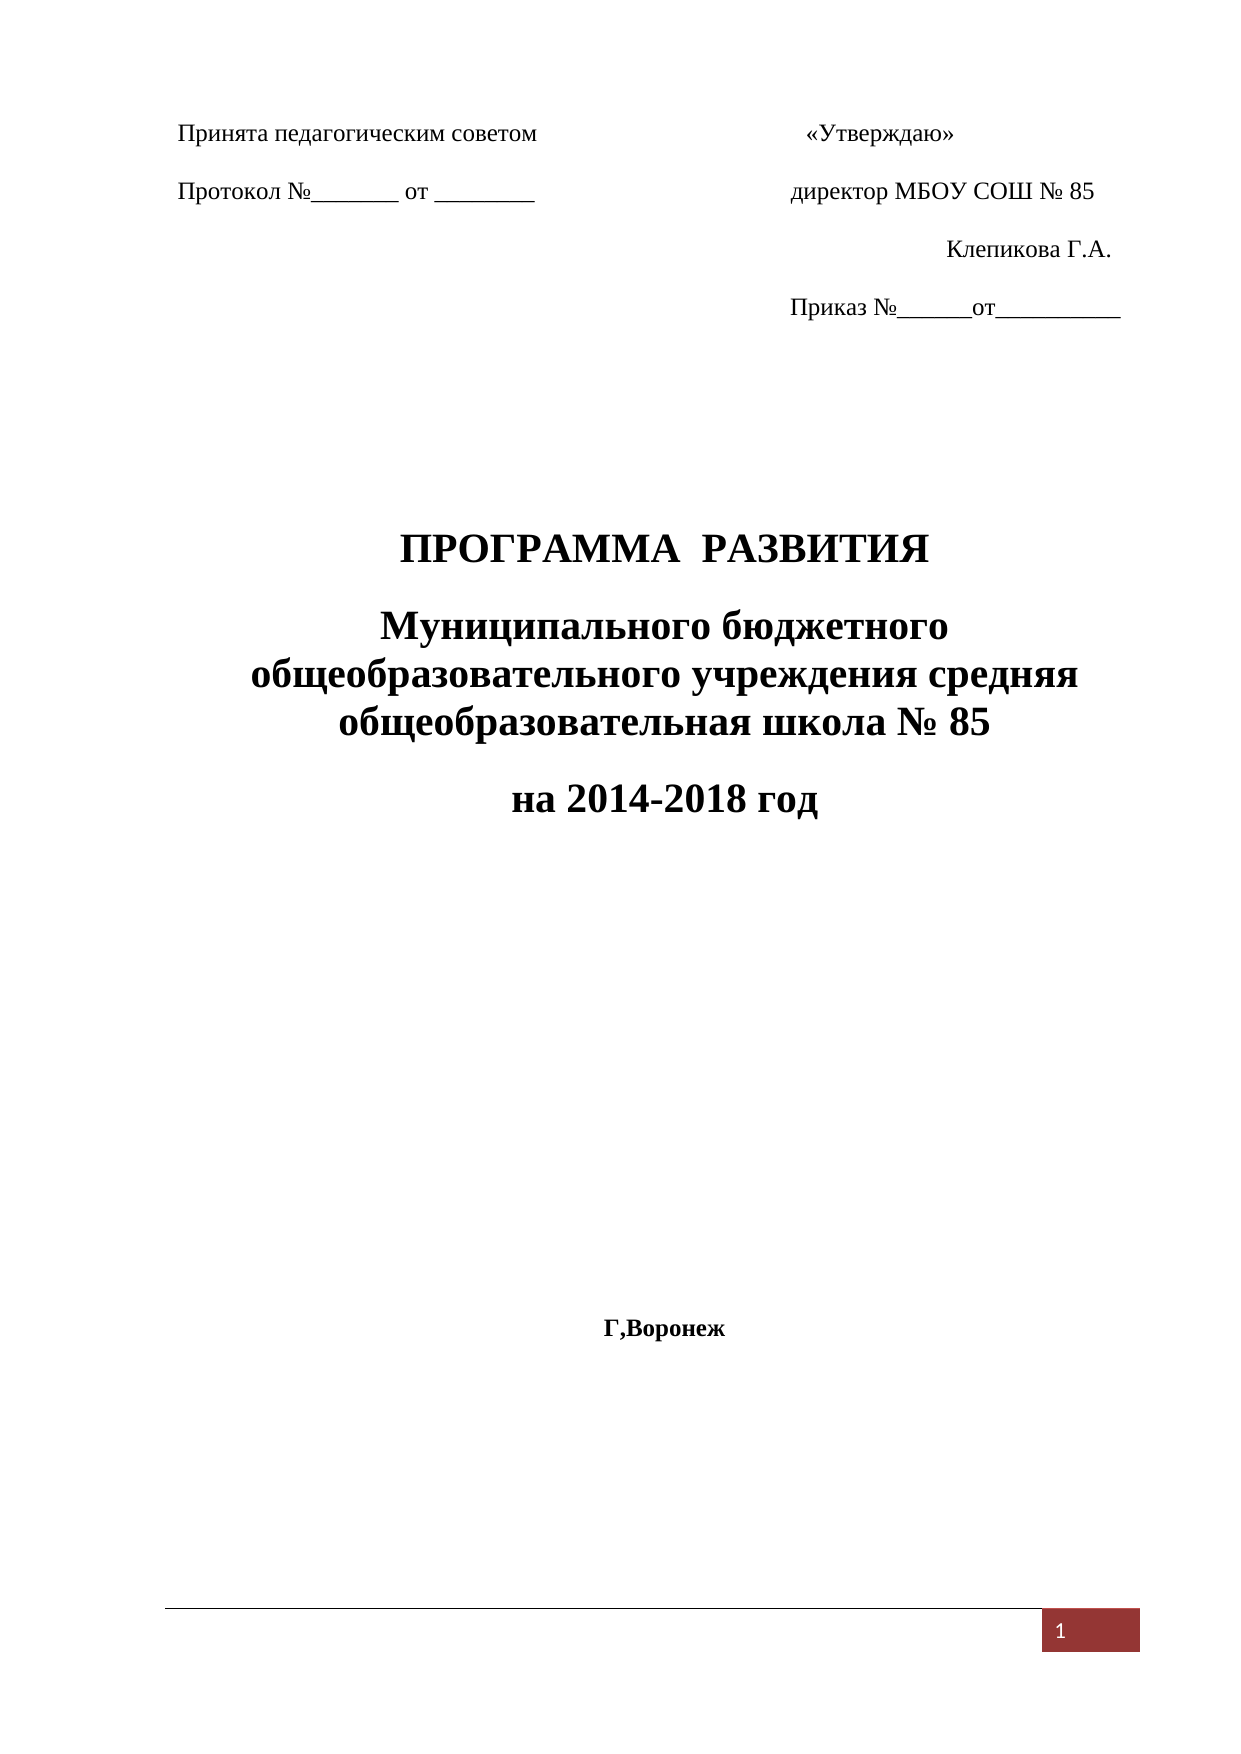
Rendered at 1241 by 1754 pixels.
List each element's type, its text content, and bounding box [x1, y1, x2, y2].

text Принята педагогическим советом «Утверждаю» [177, 118, 1152, 147]
text ПРОГРАММА РАЗВИТИЯ [177, 523, 1152, 571]
text на 2014-2018 год [177, 773, 1152, 821]
text Клепикова Г.А. [177, 234, 1152, 263]
text Приказ №______от__________ [177, 292, 1152, 321]
text Г,Воронеж [177, 1313, 1152, 1342]
text Протокол №_______ от ________ директор МБОУ СОШ № 85 [177, 176, 1152, 205]
text Муниципального бюджетного общеобразовательного учреждения средняя общеобразовательная школа № 85 [177, 601, 1152, 744]
